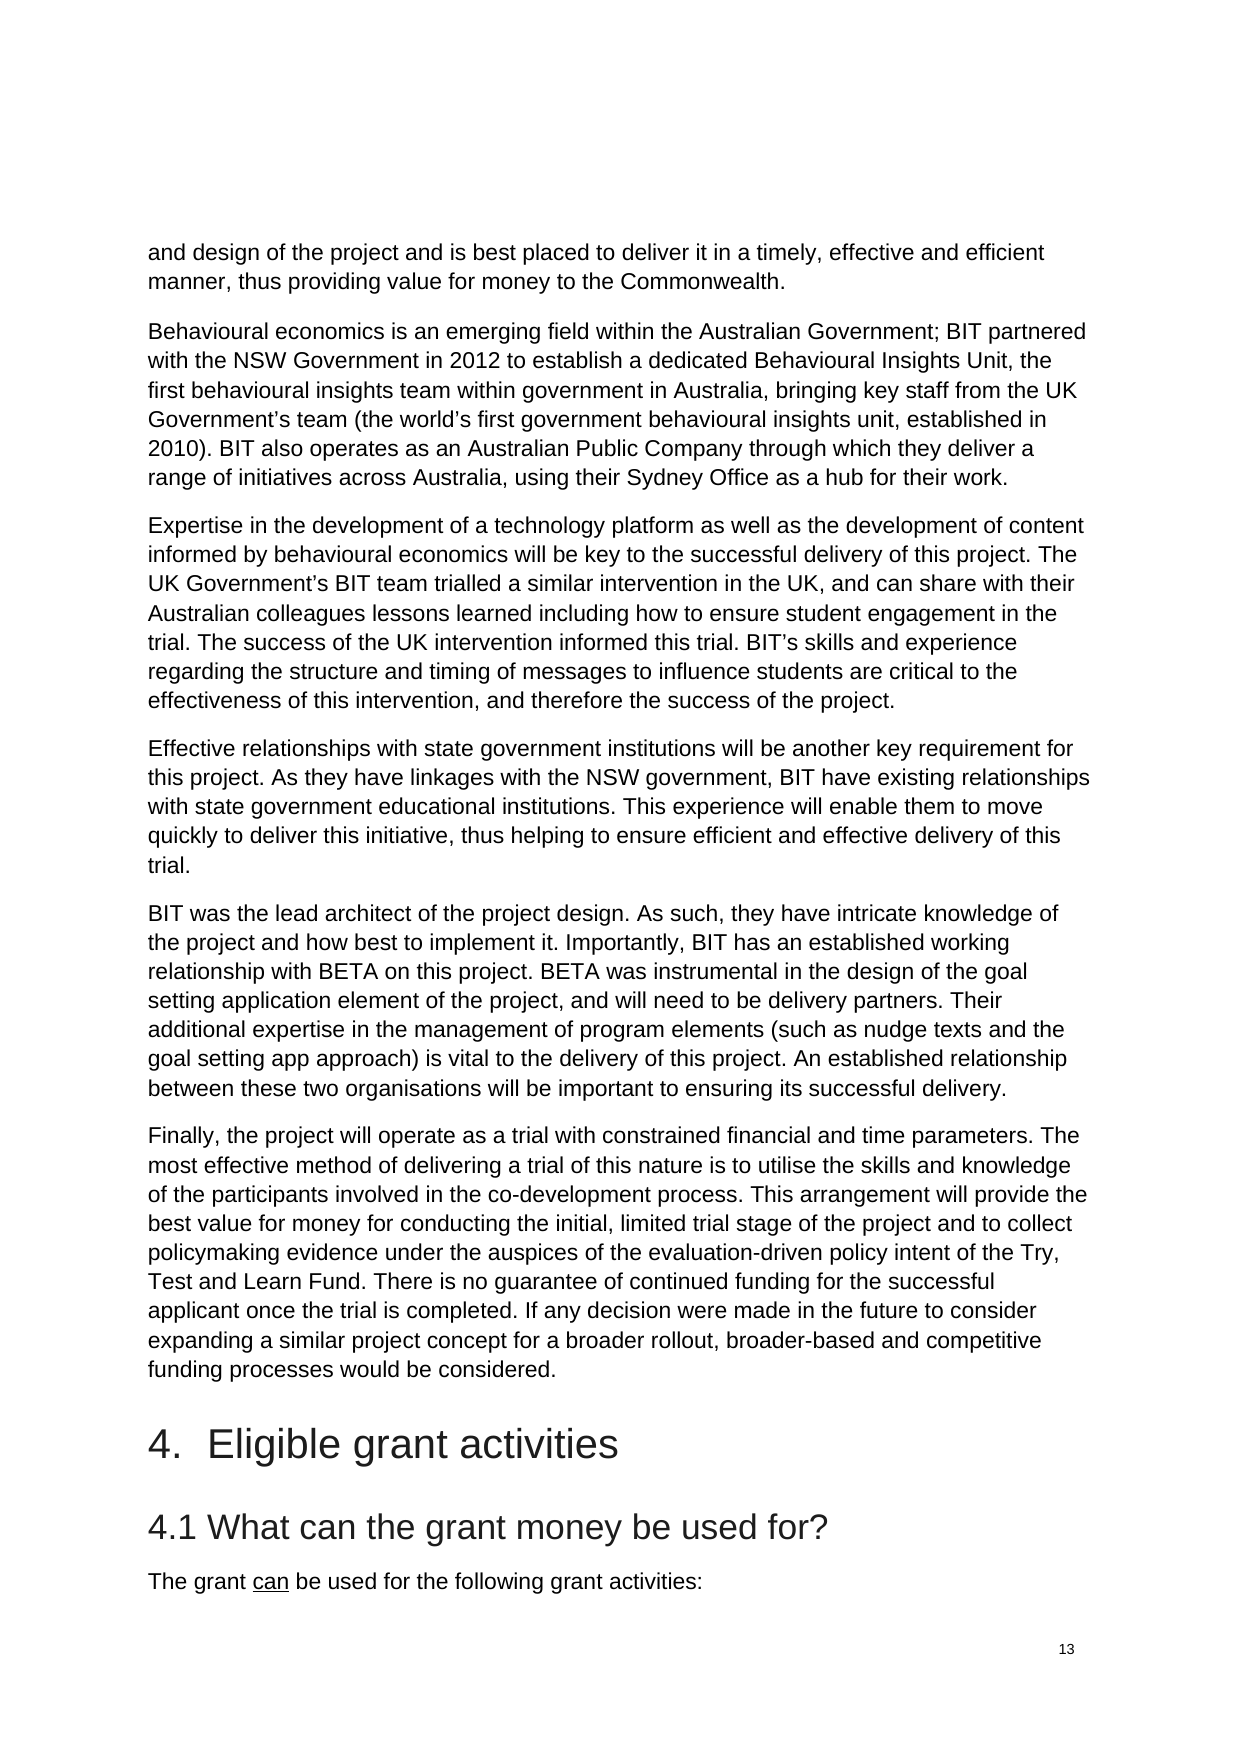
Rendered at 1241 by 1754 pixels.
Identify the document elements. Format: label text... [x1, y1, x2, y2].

text The grant can be used for the following grant activities: [148, 1565, 1092, 1594]
text Effective relationships with state government institutions will be another key requirement for this project. As they have linkages with the NSW government, BIT have existing relationships with state government educational institutions. This experience will enable them to move quickly to deliver this initiative, thus helping to ensure efficient and effective delivery of this trial. [148, 732, 1092, 878]
text Expertise in the development of a technology platform as well as the development of content informed by behavioural economics will be key to the successful delivery of this project. The UK Government’s BIT team trialled a similar intervention in the UK, and can share with their Australian colleagues lessons learned including how to ensure student engagement in the trial. The success of the UK intervention informed this trial. BIT’s skills and experience regarding the structure and timing of messages to influence students are critical to the effectiveness of this intervention, and therefore the success of the project. [148, 509, 1092, 713]
text Finally, the project will operate as a trial with constrained financial and time parameters. The most effective method of delivering a trial of this nature is to utilise the skills and knowledge of the participants involved in the co-development process. This arrangement will provide the best value for money for conducting the initial, limited trial stage of the project and to collect policymaking evidence under the auspices of the evaluation-driven policy intent of the Try, Test and Learn Fund. There is no guarantee of continued funding for the successful applicant once the trial is completed. If any decision were made in the future to consider expanding a similar project concept for a broader rollout, broader-based and competitive funding processes would be considered. [148, 1119, 1092, 1382]
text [148, 236, 1092, 294]
subtitle What can the grant money be used for? [148, 1505, 1092, 1547]
text Behavioural economics is an emerging field within the Australian Government; BIT partnered with the NSW Government in 2012 to establish a dedicated Behavioural Insights Unit, the first behavioural insights team within government in Australia, bringing key staff from the UK Government’s team (the world’s first government behavioural insights unit, established in 2010). BIT also operates as an Australian Public Company through which they deliver a range of initiatives across Australia, using their Sydney Office as a hub for their work. [148, 315, 1092, 490]
subtitle Eligible grant activities [148, 1419, 1092, 1467]
text BIT was the lead architect of the project design. As such, they have intricate knowledge of the project and how best to implement it. Importantly, BIT has an established working relationship with BETA on this project. BETA was instrumental in the design of the goal setting application element of the project, and will need to be delivery partners. Their additional expertise in the management of program elements (such as nudge texts and the goal setting app approach) is vital to the delivery of this project. An established relationship between these two organisations will be important to ensuring its successful delivery. [148, 897, 1092, 1101]
